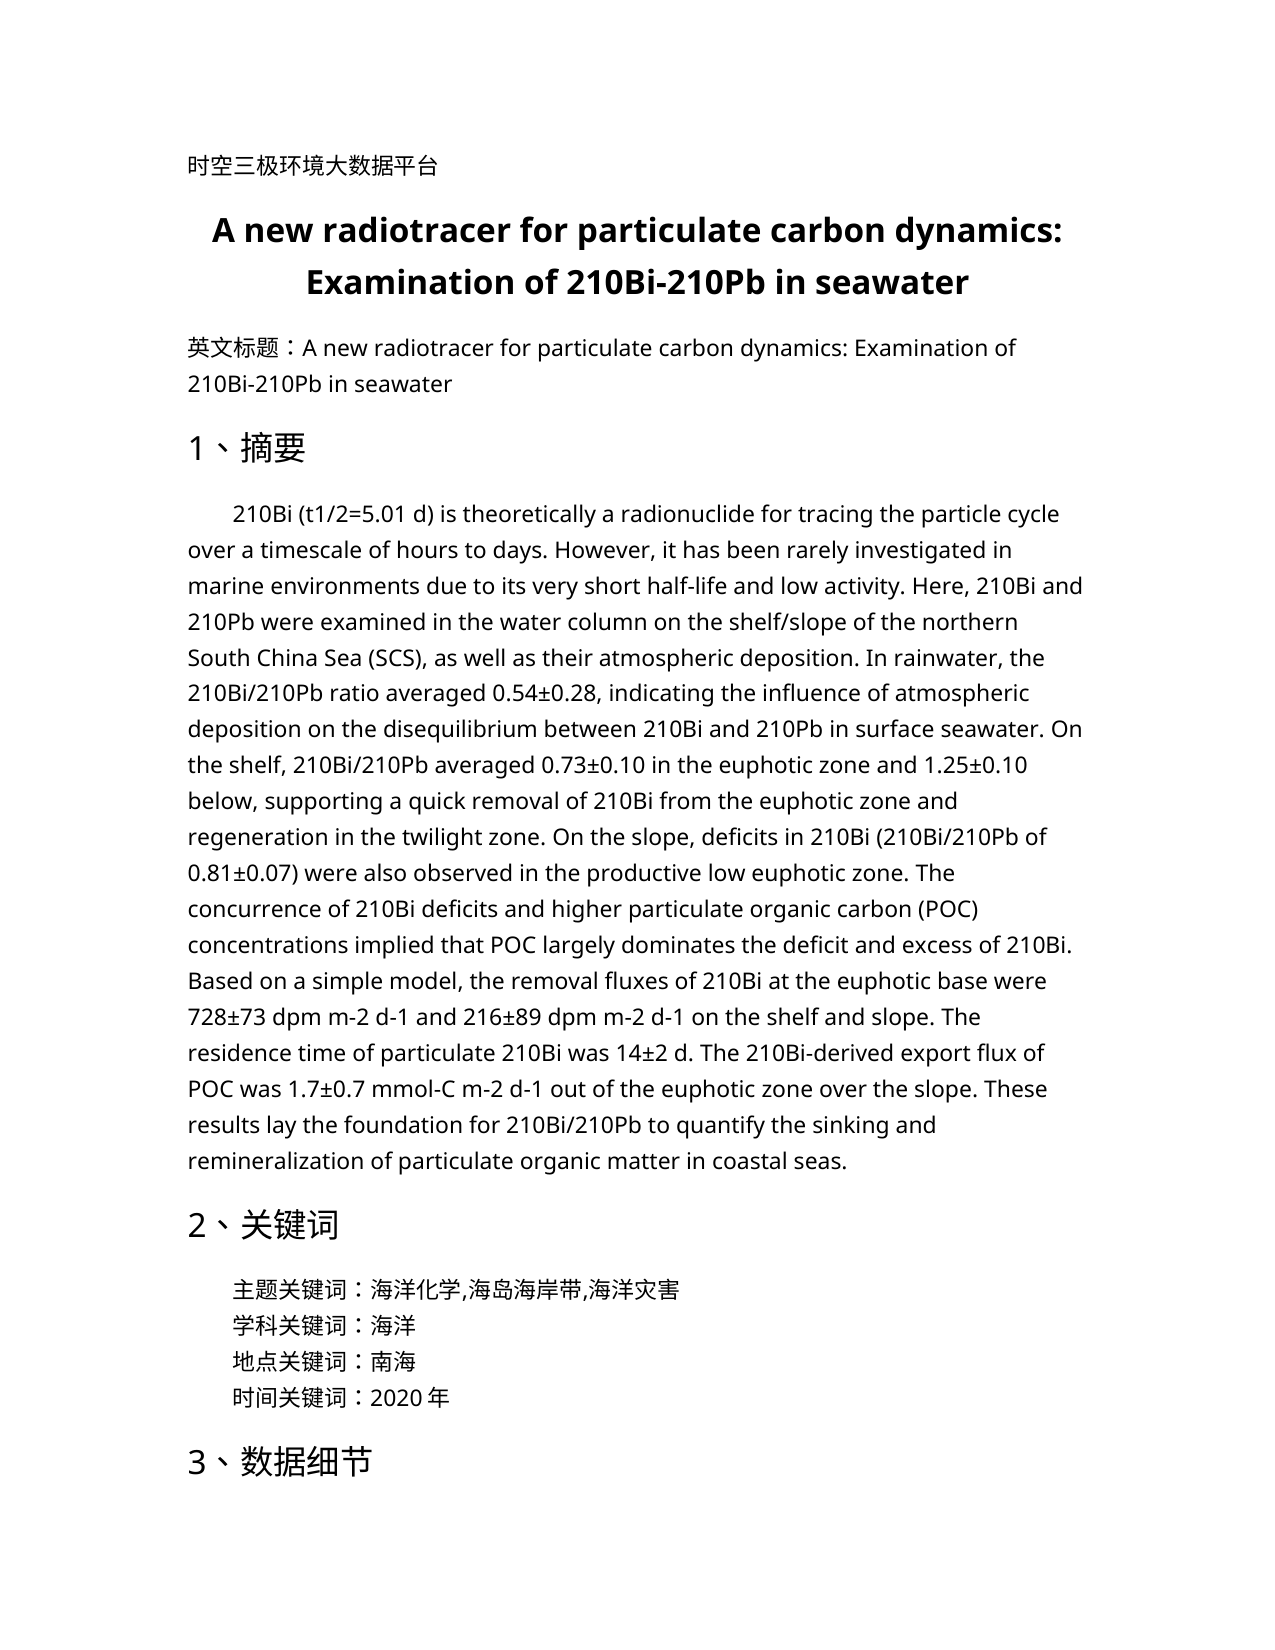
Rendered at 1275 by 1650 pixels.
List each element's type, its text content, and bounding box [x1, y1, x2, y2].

text 时空三极环境大数据平台 [187, 150, 1087, 181]
text 英文标题：A new radiotracer for particulate carbon dynamics: Examination of 210Bi-210Pb in seawater [187, 332, 1087, 399]
text 3、数据细节 [187, 1439, 1087, 1484]
text 1、摘要 [187, 425, 1087, 470]
text 主题关键词：海洋化学,海岛海岸带,海洋灾害 学科关键词：海洋 地点关键词：南海 时间关键词：2020年 [232, 1274, 1087, 1413]
text 2、关键词 [187, 1201, 1087, 1247]
text A new radiotracer for particulate carbon dynamics: Examination of 210Bi-210Pb in seawater [187, 207, 1087, 304]
text 210Bi (t1/2=5.01 d) is theoretically a radionuclide for tracing the particle cycle over a timescale of hours to days. However, it has been rarely investigated in marine environments due to its very short half-life and low activity. Here, 210Bi and 210Pb were examined in the water column on the shelf/slope of the northern South China Sea (SCS), as well as their atmospheric deposition. In rainwater, the 210Bi/210Pb ratio averaged 0.54±0.28, indicating the influence of atmospheric deposition on the disequilibrium between 210Bi and 210Pb in surface seawater. On the shelf, 210Bi/210Pb averaged 0.73±0.10 in the euphotic zone and 1.25±0.10 below, supporting a quick removal of 210Bi from the euphotic zone and regeneration in the twilight zone. On the slope, deficits in 210Bi (210Bi/210Pb of 0.81±0.07) were also observed in the productive low euphotic zone. The concurrence of 210Bi deficits and higher particulate organic carbon (POC) concentrations implied that POC largely dominates the deficit and excess of 210Bi. Based on a simple model, the removal fluxes of 210Bi at the euphotic base were 728±73 dpm m-2 d-1 and 216±89 dpm m-2 d-1 on the shelf and slope. The residence time of particulate 210Bi was 14±2 d. The 210Bi-derived export flux of POC was 1.7±0.7 mmol-C m-2 d-1 out of the euphotic zone over the slope. These results lay the foundation for 210Bi/210Pb to quantify the sinking and remineralization of particulate organic matter in coastal seas. [187, 498, 1087, 1176]
